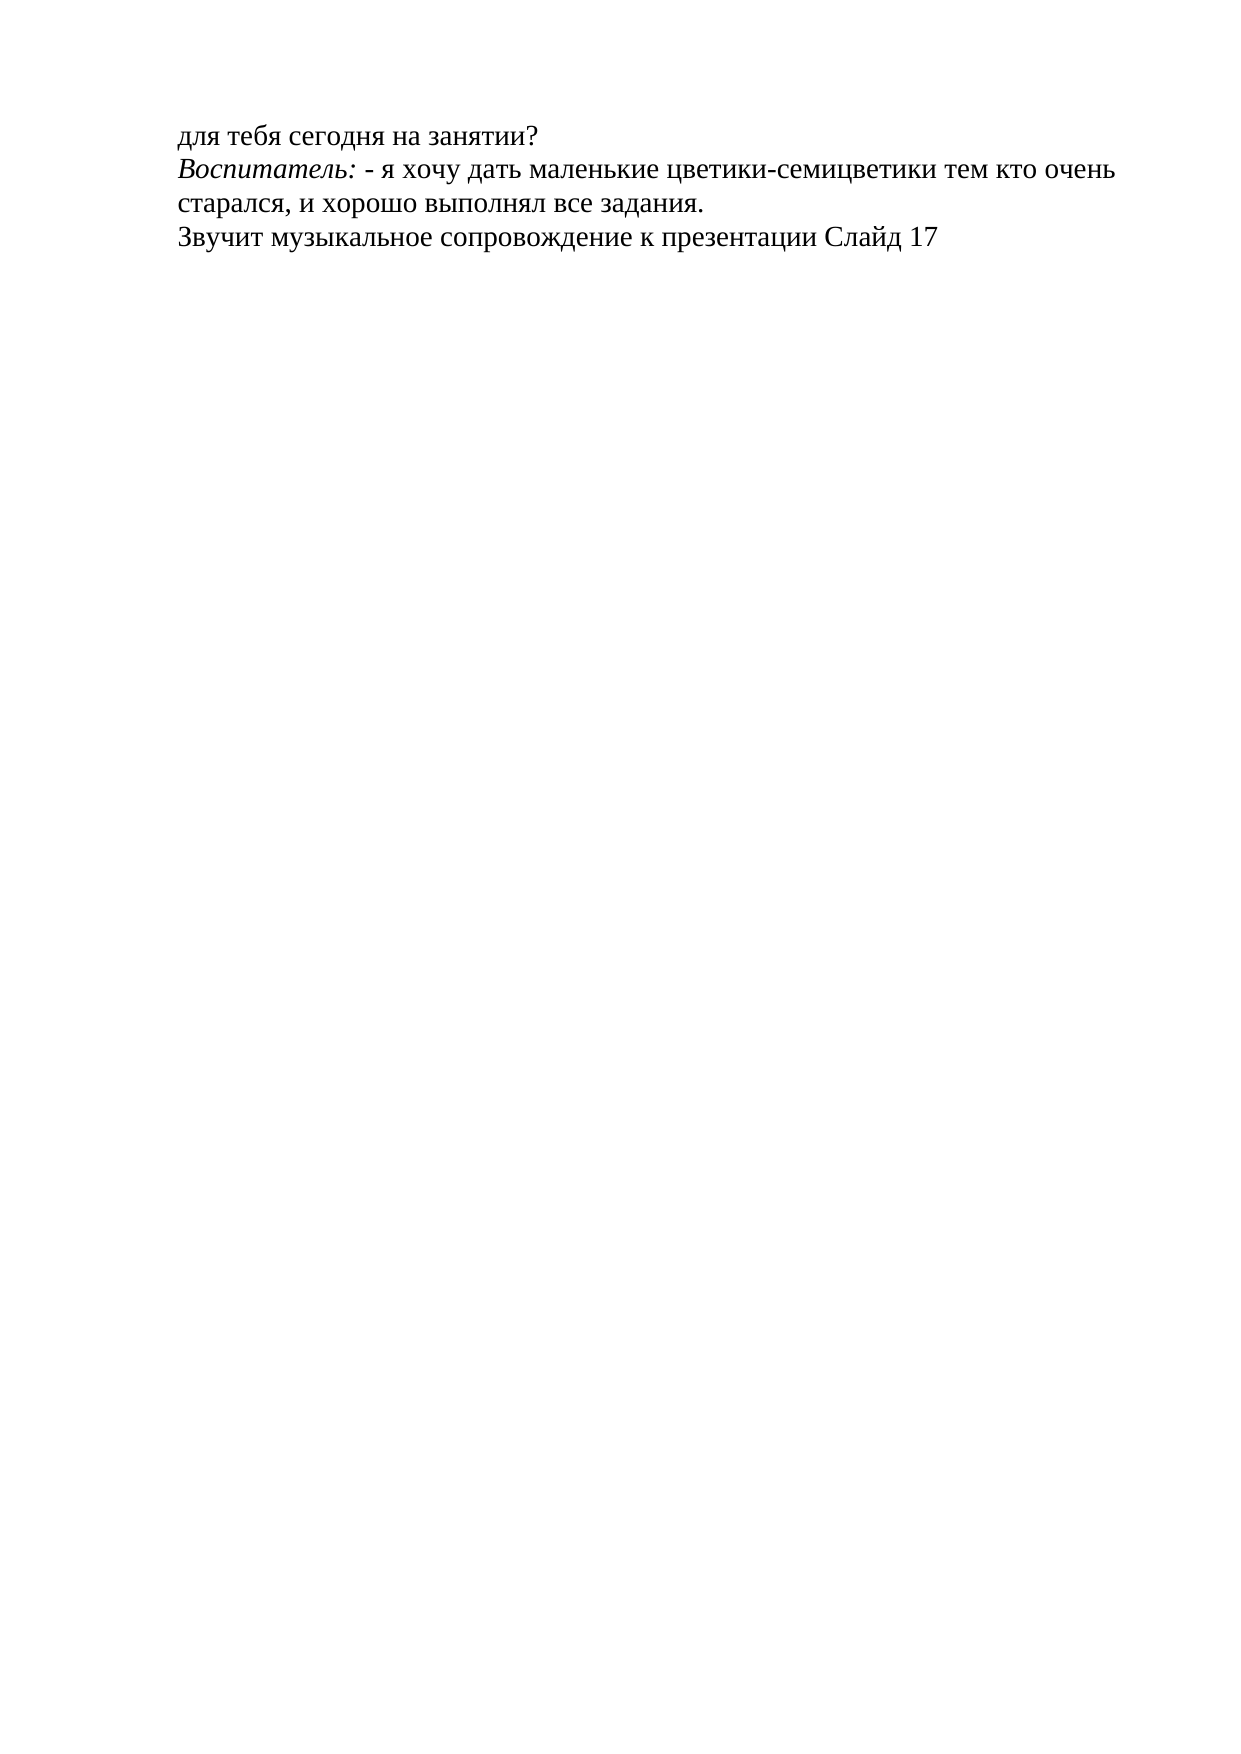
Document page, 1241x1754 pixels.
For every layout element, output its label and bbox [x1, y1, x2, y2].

text [177, 118, 1152, 252]
